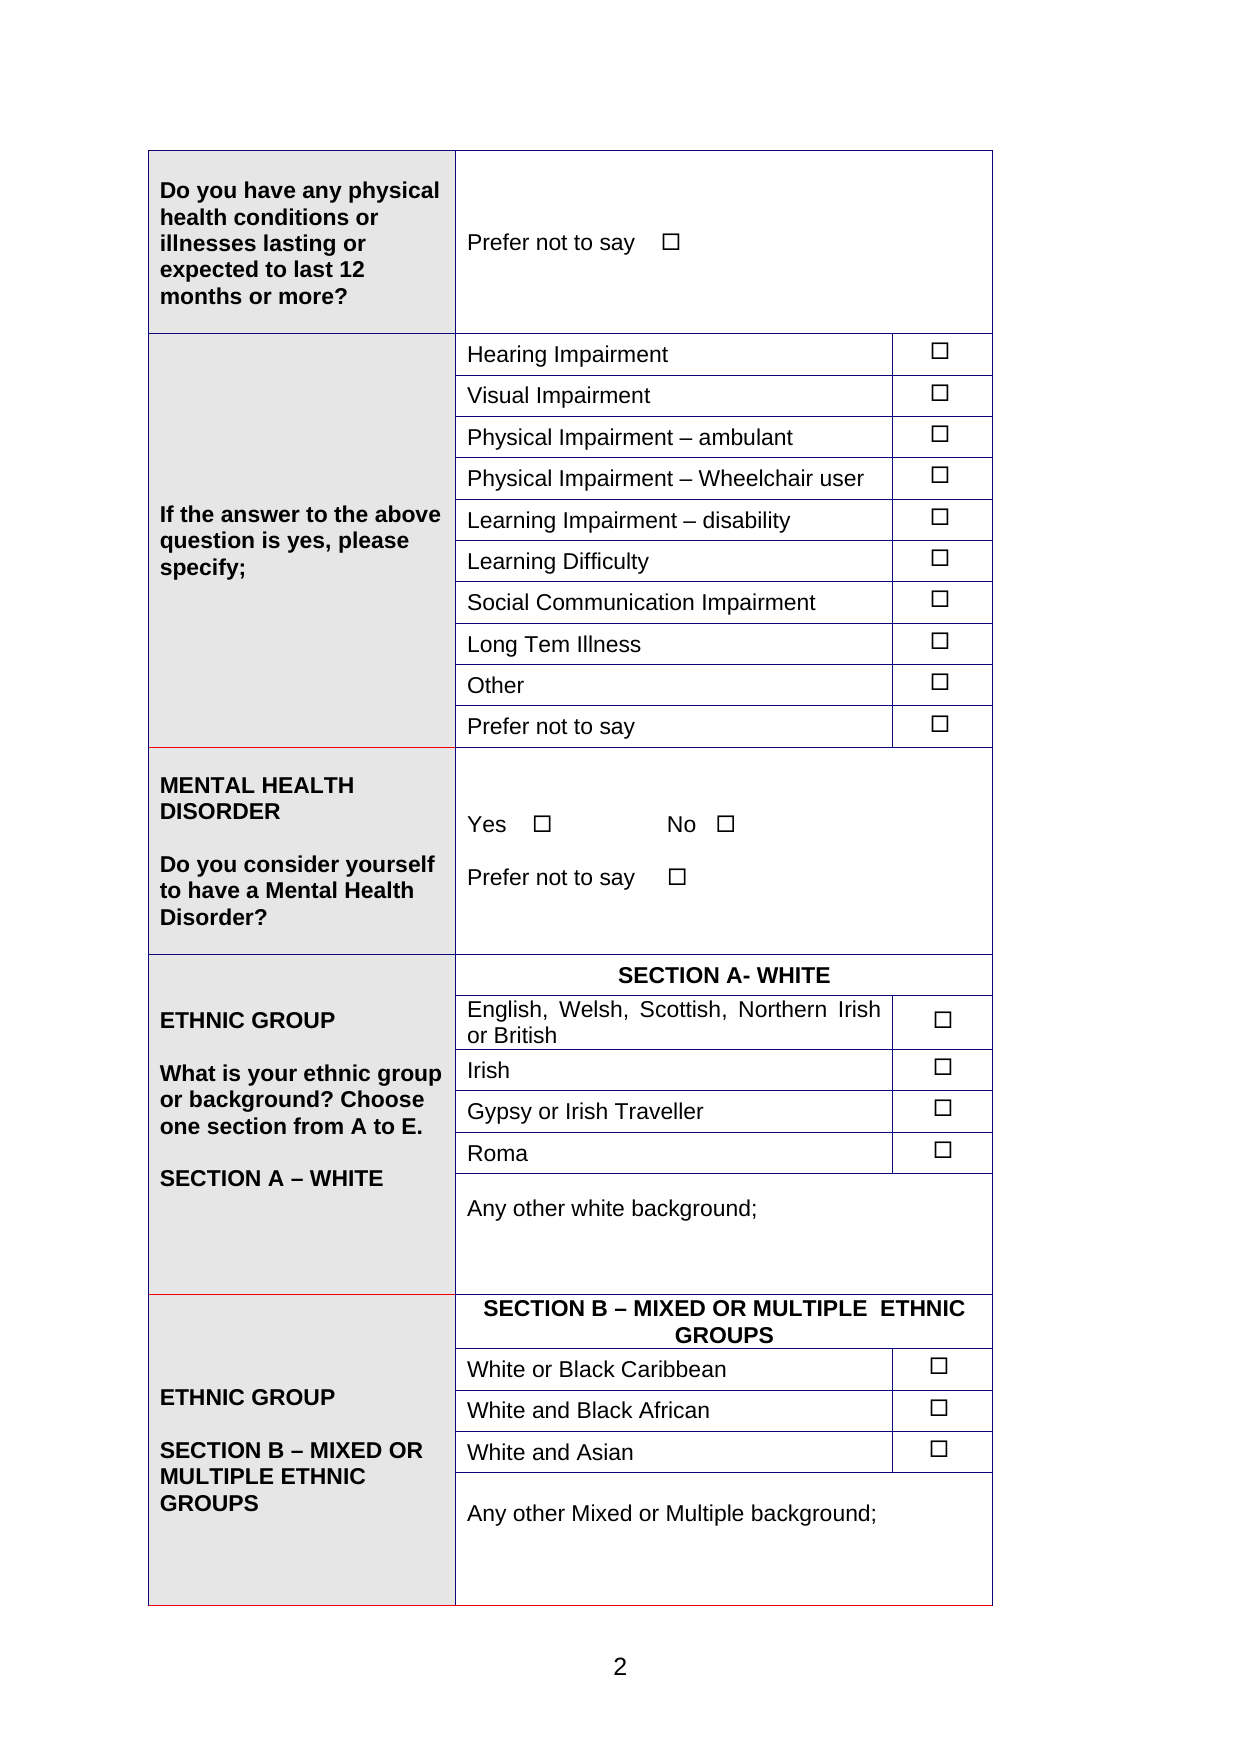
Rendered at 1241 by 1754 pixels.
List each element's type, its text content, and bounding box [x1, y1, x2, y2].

table_cell Gypsy or Irish Traveller [456, 1091, 892, 1132]
table_cell If the answer to the above question is yes, please specify; [149, 334, 455, 747]
table_cell [893, 1091, 992, 1132]
table_cell [893, 458, 992, 498]
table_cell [456, 151, 992, 333]
table_cell Learning Difficulty [456, 541, 892, 581]
table_cell Learning Impairment – disability [456, 500, 892, 540]
table_cell [893, 1133, 992, 1173]
table_cell [893, 334, 992, 374]
table_cell Hearing Impairment [456, 334, 892, 374]
table_cell Prefer not to say [456, 706, 892, 747]
table_cell Long Tem Illness [456, 624, 892, 664]
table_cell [149, 151, 455, 333]
table_cell ETHNIC GROUP What is your ethnic group or background? Choose one section from A to E. SECTION A – WHITE [149, 955, 455, 1294]
table_cell [893, 417, 992, 457]
table_cell [893, 1050, 992, 1090]
table_cell [893, 706, 992, 747]
table_cell SECTION B – MIXED OR MULTIPLE ETHNIC GROUPS [456, 1295, 992, 1348]
table_cell Social Communication Impairment [456, 582, 892, 623]
table_cell MENTAL HEALTH DISORDER Do you consider yourself to have a Mental Health Disorder? [149, 748, 455, 954]
table_cell [893, 1349, 992, 1389]
table_cell Physical Impairment – Wheelchair user [456, 458, 892, 498]
table_cell [893, 541, 992, 581]
table_cell [893, 624, 992, 664]
table_cell SECTION A- WHITE [456, 955, 992, 995]
table_cell Irish [456, 1050, 892, 1090]
table_cell [893, 1432, 992, 1472]
table_cell Roma [456, 1133, 892, 1173]
table_cell Visual Impairment [456, 376, 892, 416]
table_cell White or Black Caribbean [456, 1349, 892, 1389]
table_cell White and Black African [456, 1391, 892, 1431]
table_cell Physical Impairment – ambulant [456, 417, 892, 457]
table_cell White and Asian [456, 1432, 892, 1472]
table_cell [893, 376, 992, 416]
table_cell English, Welsh, Scottish, Northern Irish or British [456, 996, 892, 1049]
table_cell [893, 500, 992, 540]
table_cell [893, 582, 992, 623]
table_cell ETHNIC GROUP SECTION B – MIXED OR MULTIPLE ETHNIC GROUPS [149, 1295, 455, 1605]
table_cell [893, 665, 992, 705]
table_cell Other [456, 665, 892, 705]
table_cell [893, 996, 992, 1049]
table_cell [893, 1391, 992, 1431]
table_cell Any other white background; [456, 1174, 992, 1294]
table_cell Any other Mixed or Multiple background; [456, 1473, 992, 1605]
table_cell Yes No Prefer not to say [456, 748, 992, 954]
